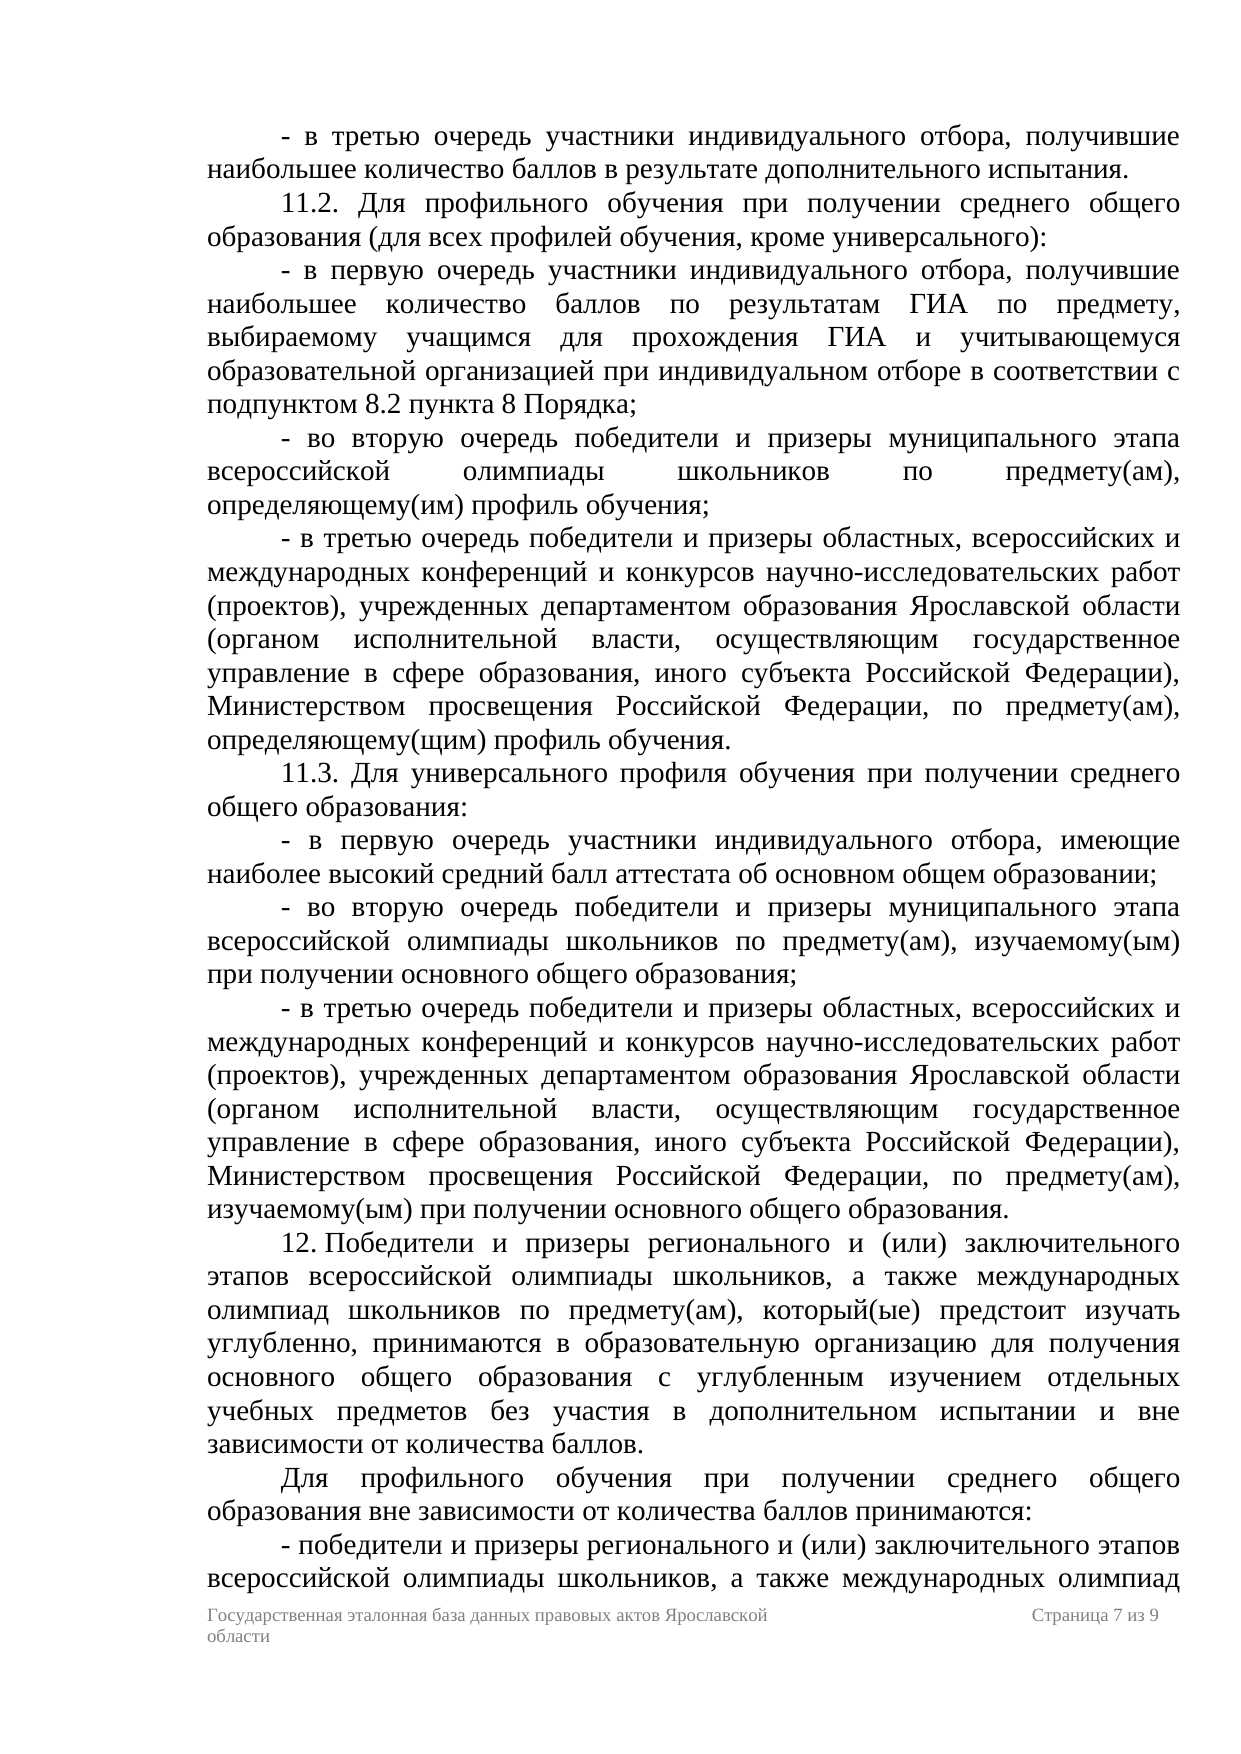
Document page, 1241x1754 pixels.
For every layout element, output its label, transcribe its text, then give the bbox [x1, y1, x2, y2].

text - во вторую очередь победители и призеры муниципального этапа всероссийской олимпиады школьников по предмету(ам), изучаемому(ым) при получении основного общего образования; [207, 889, 1181, 990]
text - во вторую очередь победители и призеры муниципального этапа всероссийской олимпиады школьников по предмету(ам), определяющему(им) профиль обучения; [207, 420, 1181, 521]
text 11.3. Для универсального профиля обучения при получении среднего общего образования: [207, 755, 1181, 822]
text - в первую очередь участники индивидуального отбора, имеющие наиболее высокий средний балл аттестата об основном общем образовании; [207, 822, 1181, 889]
text - в третью очередь победители и призеры областных, всероссийских и международных конференций и конкурсов научно-исследовательских работ (проектов), учрежденных департаментом образования Ярославской области (органом исполнительной власти, осуществляющим государственное управление в сфере образования, иного субъекта Российской Федерации), Министерством просвещения Российской Федерации, по предмету(ам), изучаемому(ым) при получении основного общего образования. [207, 990, 1181, 1225]
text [207, 1527, 1181, 1594]
text - в третью очередь участники индивидуального отбора, получившие наибольшее количество баллов в результате дополнительного испытания. [207, 118, 1181, 185]
text - в третью очередь победители и призеры областных, всероссийских и международных конференций и конкурсов научно-исследовательских работ (проектов), учрежденных департаментом образования Ярославской области (органом исполнительной власти, осуществляющим государственное управление в сфере образования, иного субъекта Российской Федерации), Министерством просвещения Российской Федерации, по предмету(ам), определяющему(щим) профиль обучения. [207, 521, 1181, 755]
text Для профильного обучения при получении среднего общего образования вне зависимости от количества баллов принимаются: [207, 1460, 1181, 1527]
text 12. Победители и призеры регионального и (или) заключительного этапов всероссийской олимпиады школьников, а также международных олимпиад школьников по предмету(ам), который(ые) предстоит изучать углубленно, принимаются в образовательную организацию для получения основного общего образования с углубленным изучением отдельных учебных предметов без участия в дополнительном испытании и вне зависимости от количества баллов. [207, 1225, 1181, 1460]
text - в первую очередь участники индивидуального отбора, получившие наибольшее количество баллов по результатам ГИА по предмету, выбираемому учащимся для прохождения ГИА и учитывающемуся образовательной организацией при индивидуальном отборе в соответствии с подпунктом 8.2 пункта 8 Порядка; [207, 252, 1181, 420]
text 11.2. Для профильного обучения при получении среднего общего образования (для всех профилей обучения, кроме универсального): [207, 185, 1181, 252]
